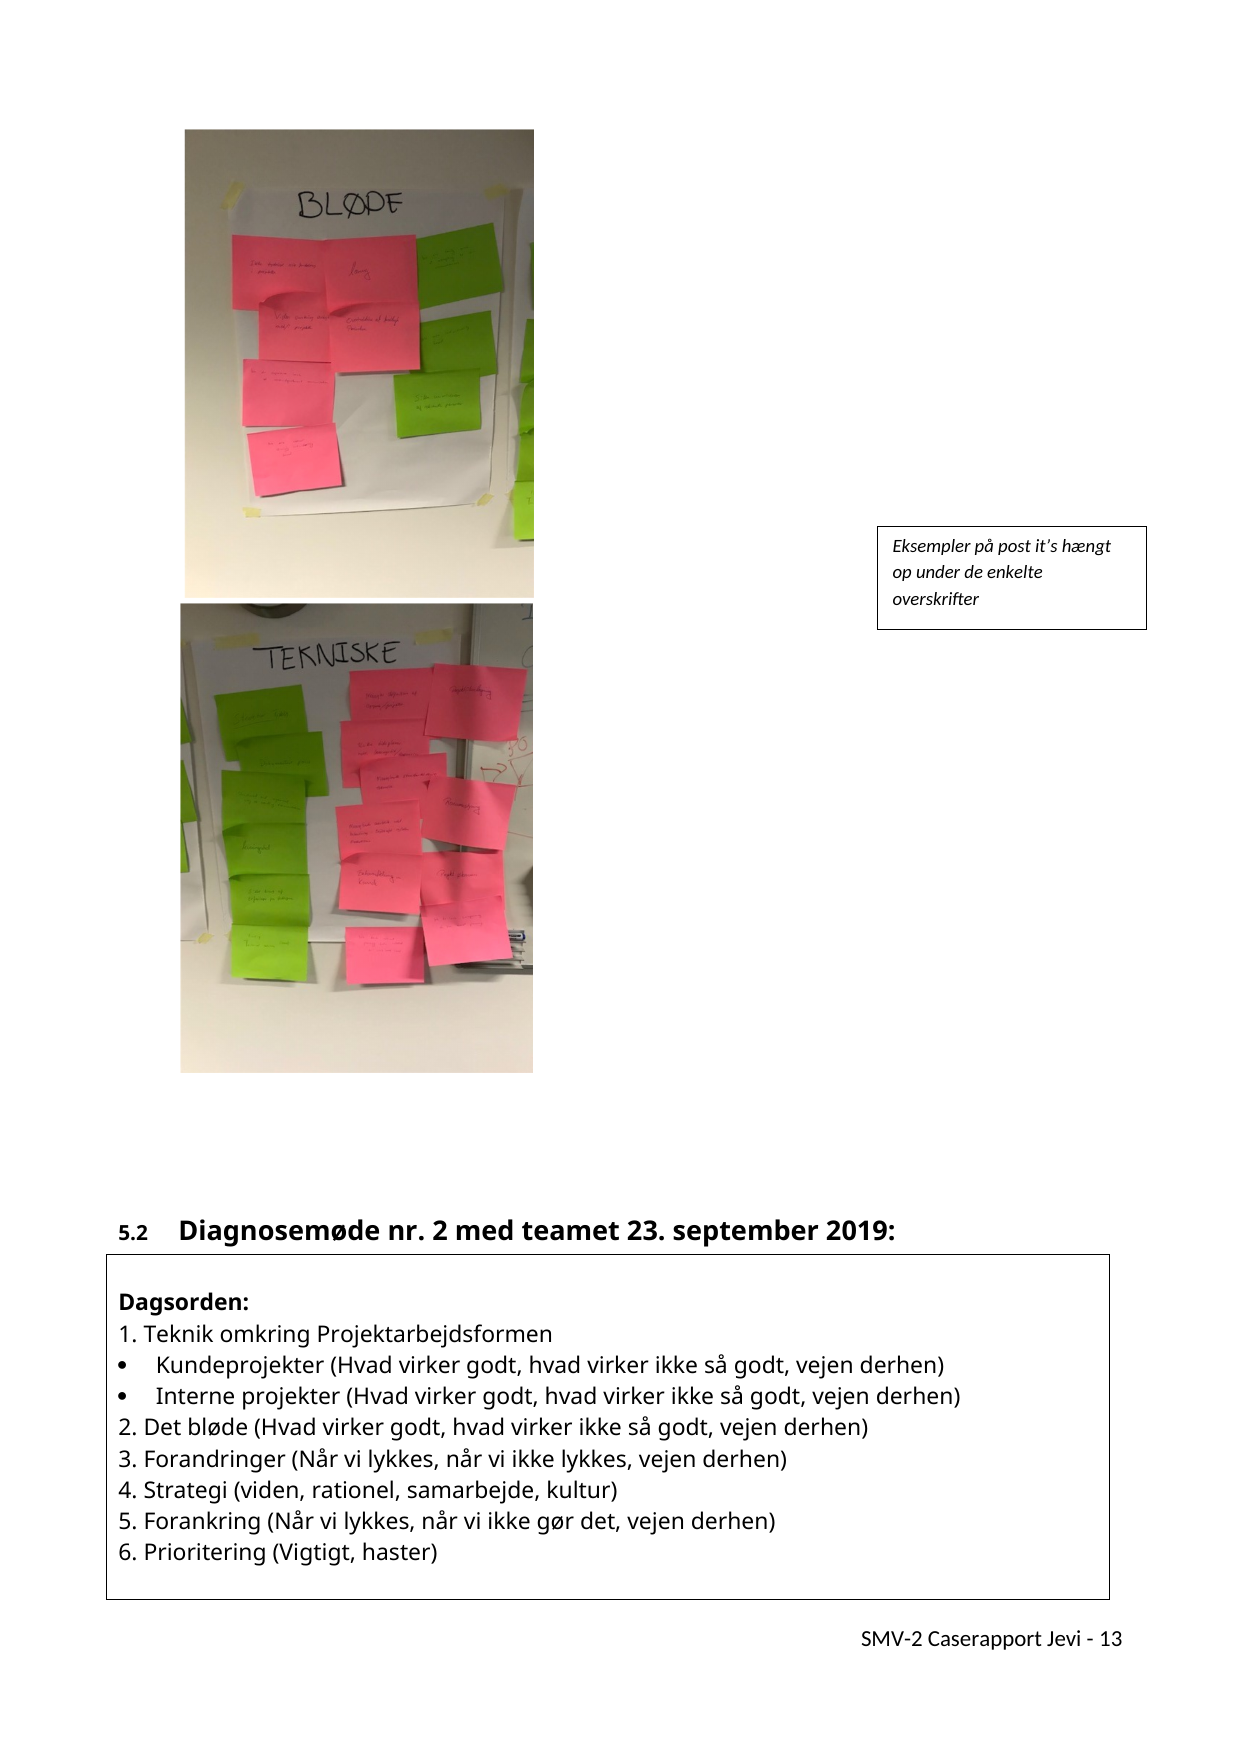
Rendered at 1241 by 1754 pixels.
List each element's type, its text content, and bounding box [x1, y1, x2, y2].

picture [181, 604, 533, 1072]
table_header Dagsorden: 1. Teknik omkring Projektarbejdsformen Kundeprojekter (Hvad virker godt, hvad virker ikke så godt, vejen derhen) Interne projekter (Hvad virker godt, hvad virker ikke så godt, vejen derhen) 2. Det bløde (Hvad virker godt, hvad virker ikke så godt, vejen derhen) 3. Forandringer (Når vi lykkes, når vi ikke lykkes, vejen derhen) 4. Strategi (viden, rationel, samarbejde, kultur) 5. Forankring (Når vi lykkes, når vi ikke gør det, vejen derhen) 6. Prioritering (Vigtigt, haster) [107, 1255, 1109, 1599]
picture [185, 130, 534, 597]
subtitle Diagnosemøde nr. 2 med teamet 23. september 2019: [118, 1212, 1122, 1248]
